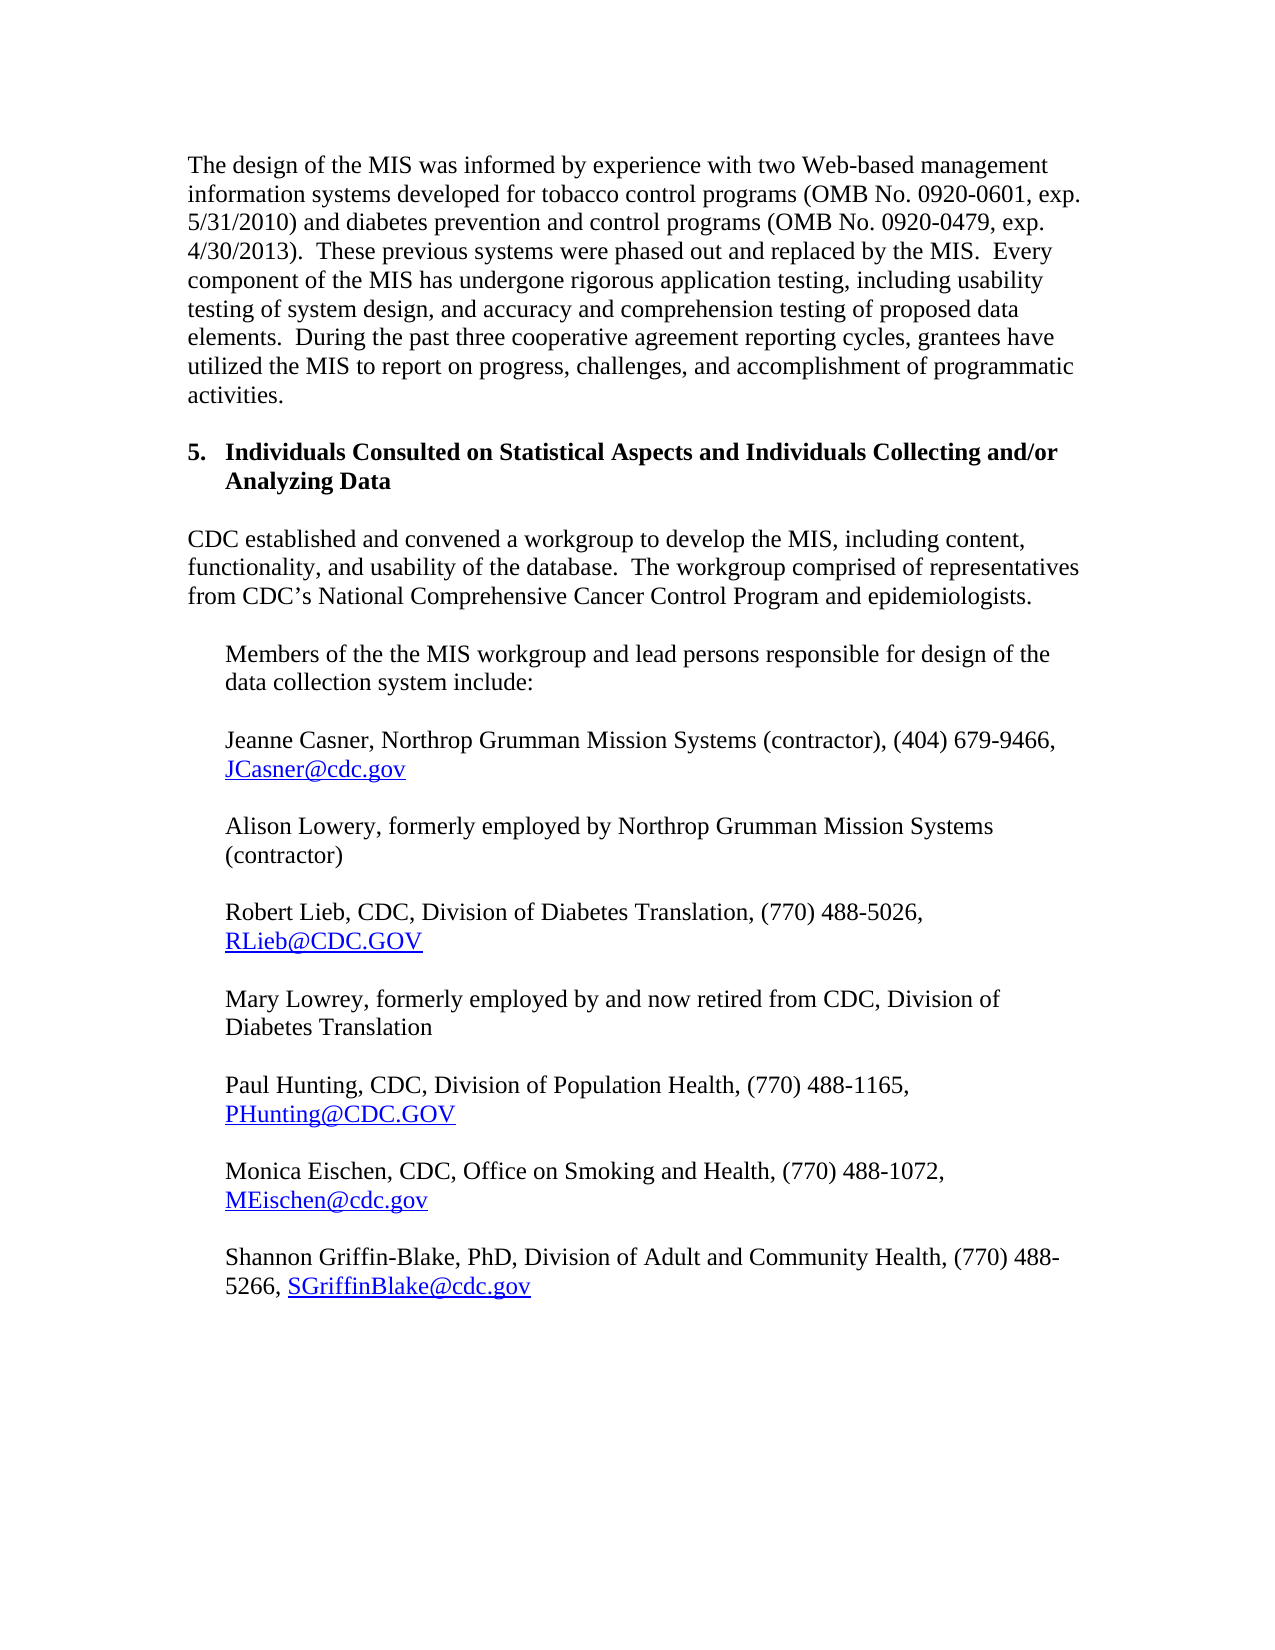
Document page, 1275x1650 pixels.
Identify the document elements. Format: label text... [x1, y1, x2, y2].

text Paul Hunting, CDC, Division of Population Health, (770) 488-1165, PHunting@CDC.GOV [225, 1070, 1087, 1127]
list Individuals Consulted on Statistical Aspects and Individuals Collecting and/or Analyzing Data [187, 437, 1087, 495]
text The design of the MIS was informed by experience with two Web-based management information systems developed for tobacco control programs (OMB No. 0920-0601, exp. 5/31/2010) and diabetes prevention and control programs (OMB No. 0920-0479, exp. 4/30/2013). These previous systems were phased out and replaced by the MIS. Every component of the MIS has undergone rigorous application testing, including usability testing of system design, and accuracy and comprehension testing of proposed data elements. During the past three cooperative agreement reporting cycles, grantees have utilized the MIS to report on progress, challenges, and accomplishment of programmatic activities. [187, 150, 1087, 409]
text Shannon Griffin-Blake, PhD, Division of Adult and Community Health, (770) 488-5266, SGriffinBlake@cdc.gov [225, 1242, 1087, 1300]
text CDC established and convened a workgroup to develop the MIS, including content, functionality, and usability of the database. The workgroup comprised of representatives from CDC’s National Comprehensive Cancer Control Program and epidemiologists. [187, 524, 1087, 610]
text Jeanne Casner, Northrop Grumman Mission Systems (contractor), (404) 679-9466, JCasner@cdc.gov [225, 725, 1087, 782]
text Monica Eischen, CDC, Office on Smoking and Health, (770) 488-1072, MEischen@cdc.gov [225, 1156, 1087, 1214]
text Mary Lowrey, formerly employed by and now retired from CDC, Division of Diabetes Translation [225, 984, 1087, 1041]
text Members of the the MIS workgroup and lead persons responsible for design of the data collection system include: [225, 639, 1087, 696]
text Robert Lieb, CDC, Division of Diabetes Translation, (770) 488-5026, RLieb@CDC.GOV [225, 897, 1087, 955]
text Alison Lowery, formerly employed by Northrop Grumman Mission Systems (contractor) [225, 811, 1087, 869]
